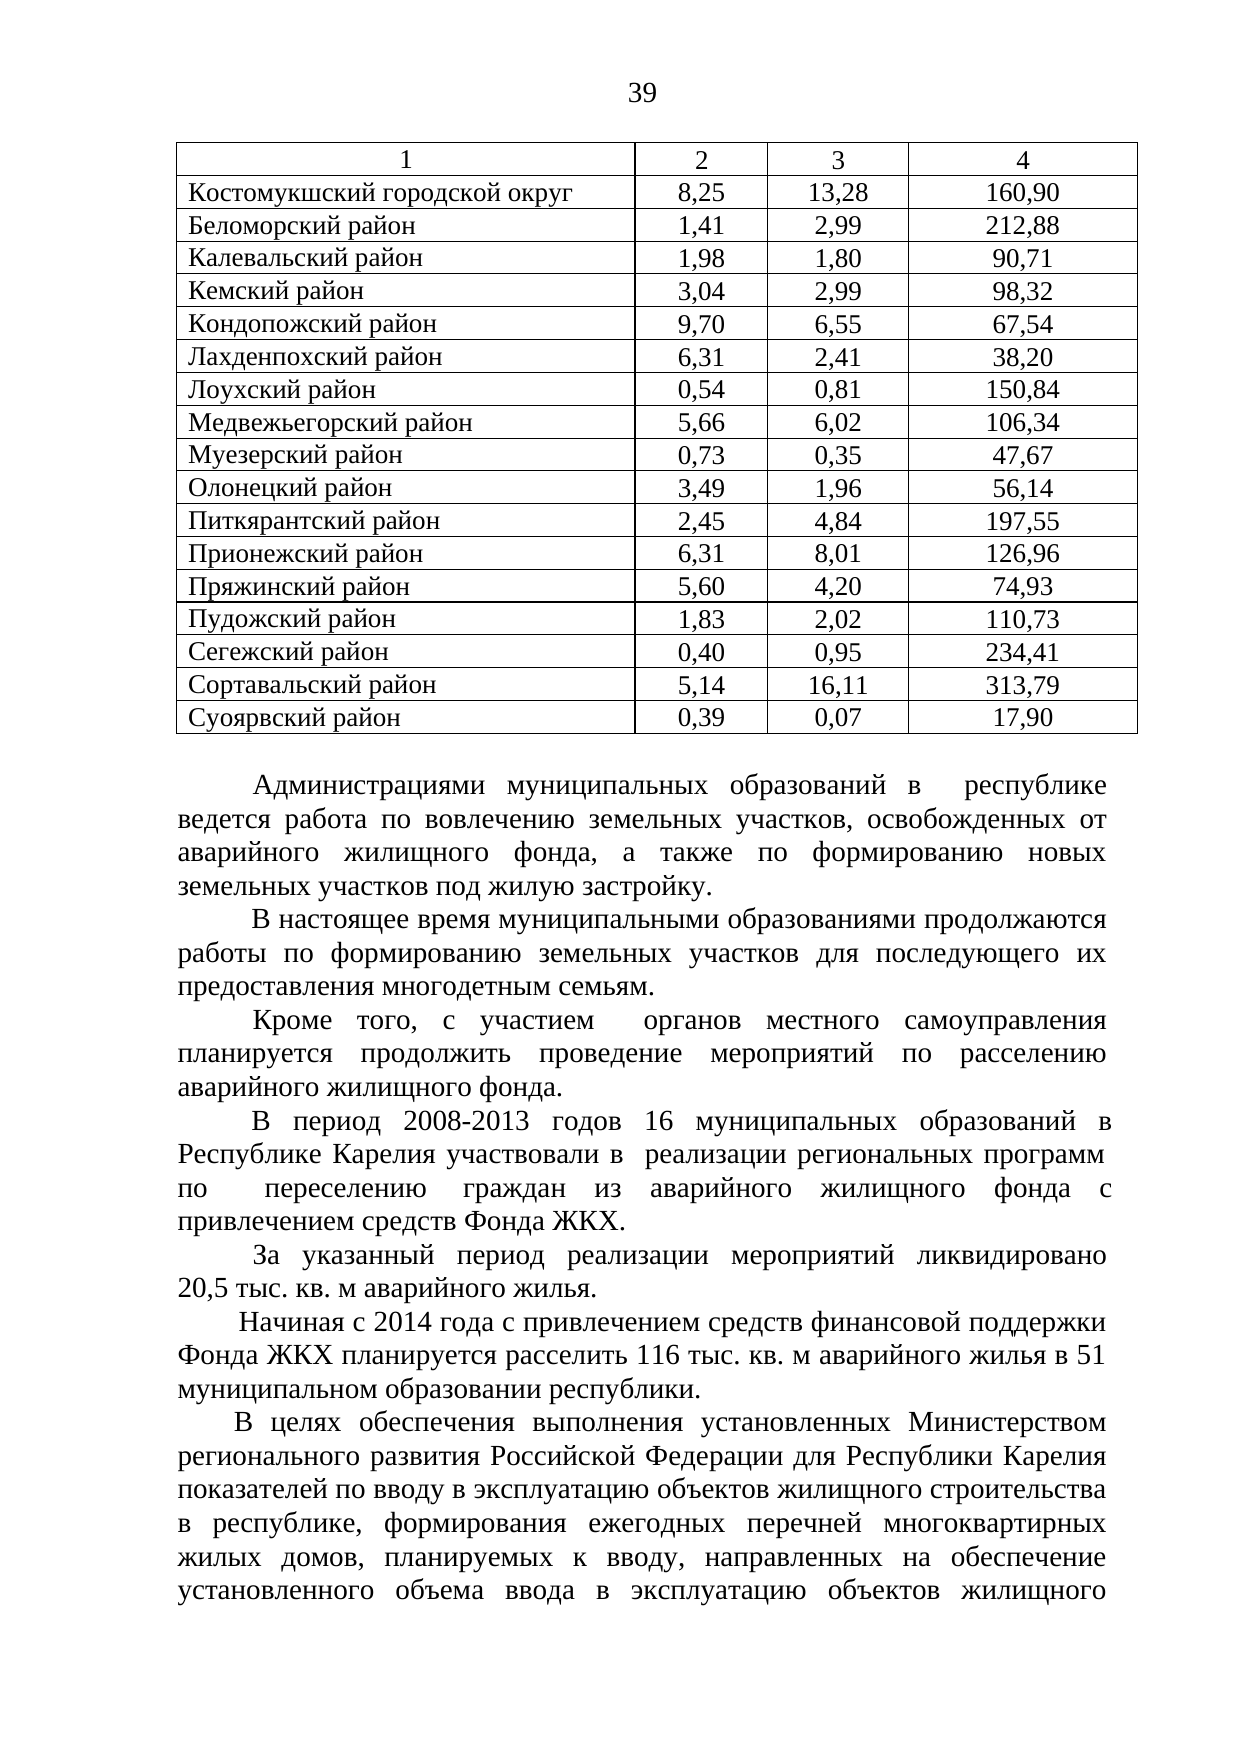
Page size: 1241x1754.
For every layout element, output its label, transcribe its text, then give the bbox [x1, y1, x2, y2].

table_cell 38,20 [909, 340, 1137, 372]
table_cell Сортавальский район [177, 668, 634, 700]
text Кроме того, с участием органов местного самоуправления планируется продолжить проведение мероприятий по расселению аварийного жилищного фонда. [177, 1002, 1107, 1103]
table_cell 126,96 [909, 537, 1137, 569]
table_cell 3 [768, 143, 908, 175]
table_cell 5,60 [636, 570, 767, 601]
table_cell Прионежский район [177, 537, 634, 569]
table_cell 197,55 [909, 504, 1137, 536]
table_cell 2,02 [768, 603, 908, 634]
table_cell 0,40 [636, 635, 767, 667]
table_cell 1,80 [768, 242, 908, 273]
table_cell Беломорский район [177, 209, 634, 241]
table_cell 1,98 [636, 242, 767, 273]
table_cell 0,07 [768, 701, 908, 733]
table_cell Сегежский район [177, 635, 634, 667]
table_cell 0,73 [636, 439, 767, 470]
table_cell 17,90 [909, 701, 1137, 733]
table_cell 2,99 [768, 209, 908, 241]
table_cell 1,83 [636, 603, 767, 634]
table_cell 6,02 [768, 406, 908, 437]
table_cell 16,11 [768, 668, 908, 700]
table_cell Лахденпохский район [177, 340, 634, 372]
table_cell 0,95 [768, 635, 908, 667]
table_cell Пудожский район [177, 603, 634, 634]
table_cell 13,28 [768, 176, 908, 208]
text Начиная с 2014 года с привлечением средств финансовой поддержки Фонда ЖКХ планируется расселить 116 тыс. кв. м аварийного жилья в 51 муниципальном образовании республики. [177, 1304, 1107, 1404]
table_cell Пряжинский район [177, 570, 634, 601]
text За указанный период реализации мероприятий ликвидировано 20,5 тыс. кв. м аварийного жилья. [177, 1237, 1107, 1304]
table_cell Муезерский район [177, 439, 634, 470]
table_cell Калевальский район [177, 242, 634, 273]
table_cell 313,79 [909, 668, 1137, 700]
table_cell Костомукшский городской округ [177, 176, 634, 208]
table_cell 212,88 [909, 209, 1137, 241]
table_cell 3,04 [636, 274, 767, 306]
table_cell 2,99 [768, 274, 908, 306]
table_cell 3,49 [636, 471, 767, 503]
table_cell 0,39 [636, 701, 767, 733]
table_cell 47,67 [909, 439, 1137, 470]
table_cell 4 [909, 143, 1137, 175]
table_cell Медвежьегорский район [177, 406, 634, 437]
table_cell 0,54 [636, 373, 767, 404]
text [177, 1404, 1107, 1606]
table_cell 5,14 [636, 668, 767, 700]
table_cell 8,01 [768, 537, 908, 569]
table_cell 90,71 [909, 242, 1137, 273]
table_cell 4,84 [768, 504, 908, 536]
table_cell 74,93 [909, 570, 1137, 601]
table_cell Кемский район [177, 274, 634, 306]
table_cell 1 [177, 143, 634, 175]
text Администрациями муниципальных образований в республике ведется работа по вовлечению земельных участков, освобожденных от аварийного жилищного фонда, а также по формированию новых земельных участков под жилую застройку. [177, 767, 1107, 901]
table_cell 1,41 [636, 209, 767, 241]
table_cell 6,55 [768, 307, 908, 339]
table_cell 0,81 [768, 373, 908, 404]
table_cell 106,34 [909, 406, 1137, 437]
table_cell Кондопожский район [177, 307, 634, 339]
table_cell 2 [636, 143, 767, 175]
table_cell 1,96 [768, 471, 908, 503]
table_cell 160,90 [909, 176, 1137, 208]
table_cell 2,41 [768, 340, 908, 372]
table_cell Питкярантский район [177, 504, 634, 536]
text В период 2008-2013 годов 16 муниципальных образований в Республике Карелия участвовали в реализации региональных программ по переселению граждан из аварийного жилищного фонда с привлечением средств Фонда ЖКХ. [177, 1103, 1113, 1237]
text В настоящее время муниципальными образованиями продолжаются работы по формированию земельных участков для последующего их предоставления многодетным семьям. [177, 901, 1107, 1002]
table_cell 6,31 [636, 340, 767, 372]
table_cell Лоухский район [177, 373, 634, 404]
table_cell 8,25 [636, 176, 767, 208]
table_cell 5,66 [636, 406, 767, 437]
table_cell 0,35 [768, 439, 908, 470]
table_cell 98,32 [909, 274, 1137, 306]
table_cell 9,70 [636, 307, 767, 339]
table_cell Олонецкий район [177, 471, 634, 503]
table_cell 6,31 [636, 537, 767, 569]
table_cell 67,54 [909, 307, 1137, 339]
table_cell Суоярвский район [177, 701, 634, 733]
table_cell 234,41 [909, 635, 1137, 667]
table_cell 2,45 [636, 504, 767, 536]
table_cell 150,84 [909, 373, 1137, 404]
table_cell 4,20 [768, 570, 908, 601]
table_cell 56,14 [909, 471, 1137, 503]
table_cell 110,73 [909, 603, 1137, 634]
